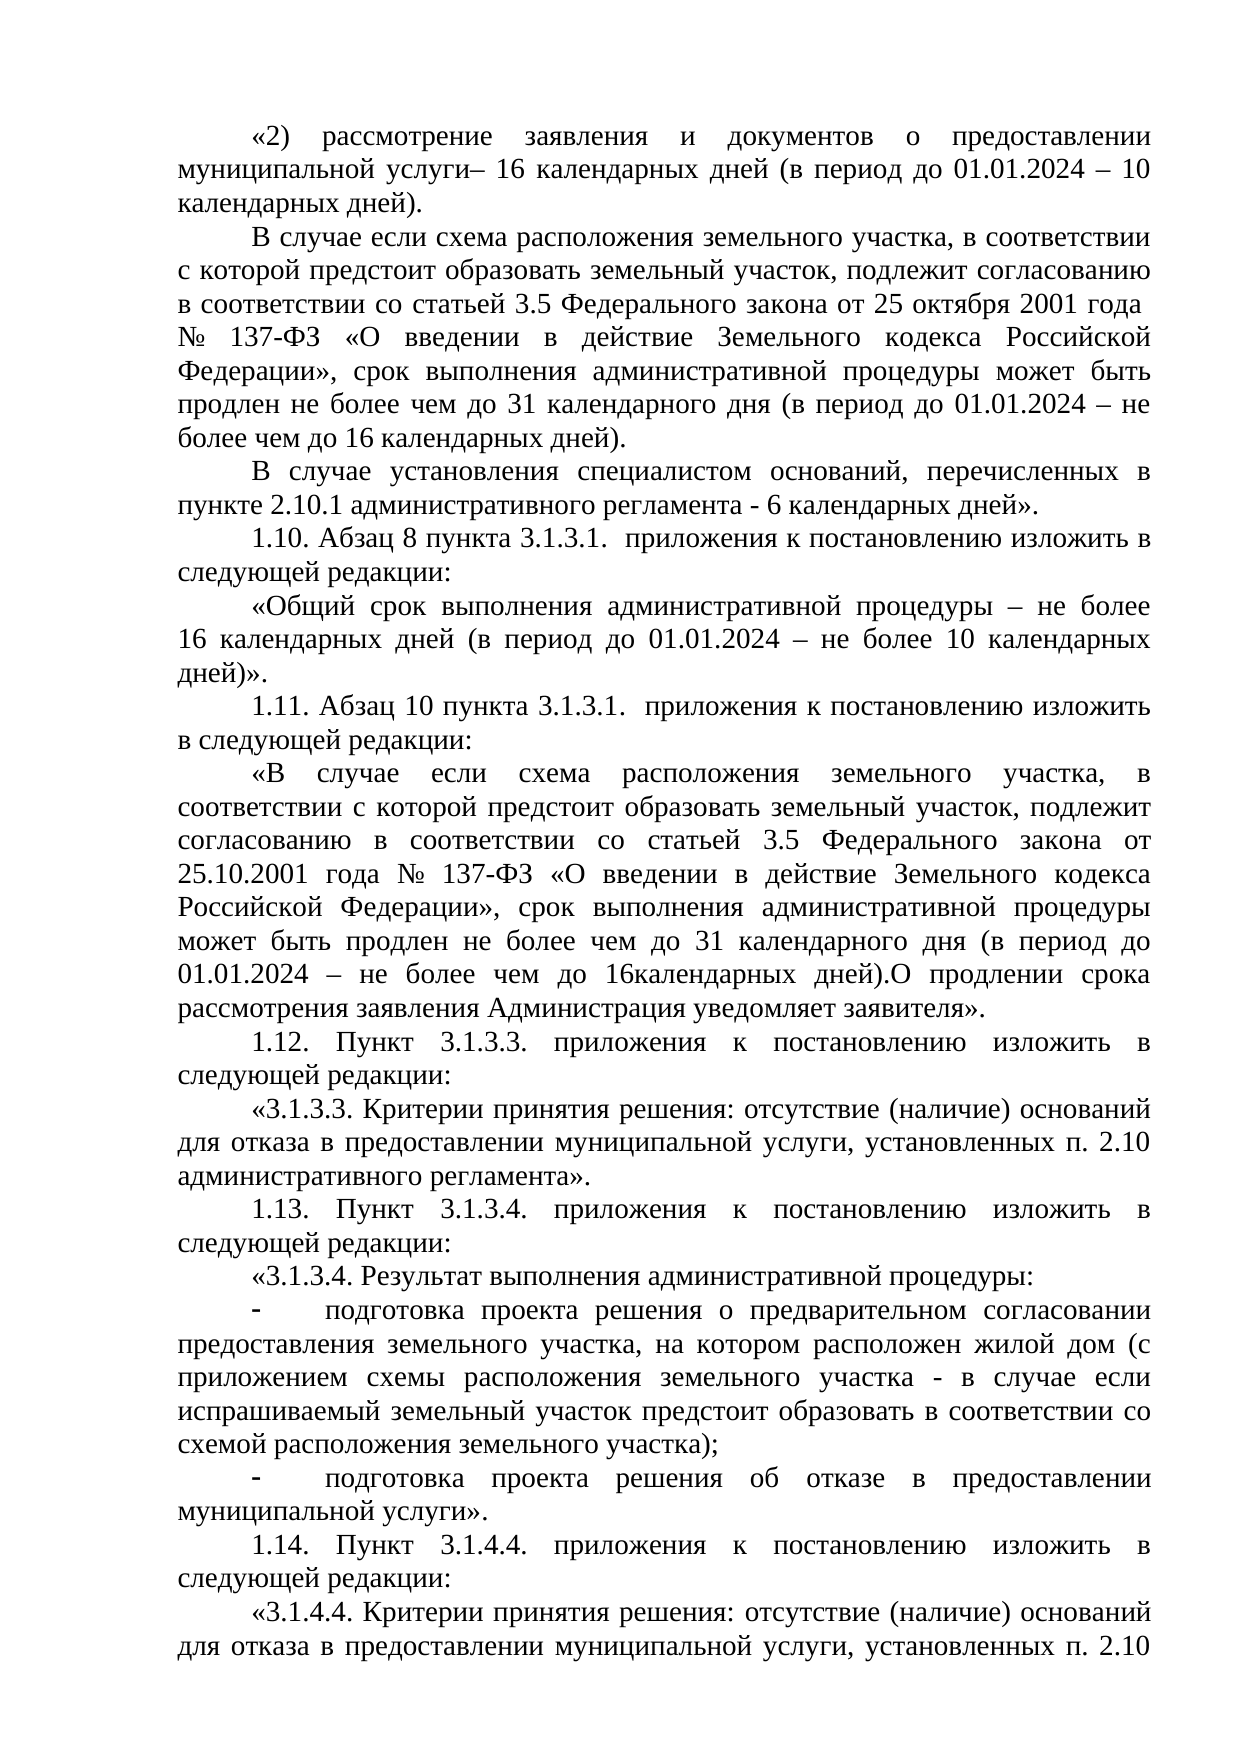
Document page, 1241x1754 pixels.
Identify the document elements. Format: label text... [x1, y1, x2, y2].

list подготовка проекта решения о предварительном согласовании предоставления земельного участка, на котором расположен жилой дом (с приложением схемы расположения земельного участка - в случае если испрашиваемый земельный участок предстоит образовать в соответствии со схемой расположения земельного участка); [177, 1292, 1152, 1460]
list подготовка проекта решения об отказе в предоставлении муниципальной услуги». [177, 1460, 1152, 1527]
text 1.13. Пункт 3.1.3.4. приложения к постановлению изложить в следующей редакции: [177, 1191, 1152, 1258]
text 1.12. Пункт 3.1.3.3. приложения к постановлению изложить в следующей редакции: [177, 1024, 1152, 1091]
text «В случае если схема расположения земельного участка, в соответствии с которой предстоит образовать земельный участок, подлежит согласованию в соответствии со статьей 3.5 Федерального закона от 25.10.2001 года № 137-ФЗ «О введении в действие Земельного кодекса Российской Федерации», срок выполнения административной процедуры может быть продлен не более чем до 31 календарного дня (в период до 01.01.2024 – не более чем до 16календарных дней).О продлении срока рассмотрения заявления Администрация уведомляет заявителя». [177, 755, 1152, 1024]
text «3.1.3.4. Результат выполнения административной процедуры: [177, 1258, 1152, 1292]
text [177, 1594, 1152, 1661]
text «Общий срок выполнения административной процедуры – не более 16 календарных дней (в период до 01.01.2024 – не более 10 календарных дней)». [177, 588, 1152, 688]
text 1.10. Абзац 8 пункта 3.1.3.1. приложения к постановлению изложить в следующей редакции: [177, 521, 1152, 588]
text «2) рассмотрение заявления и документов о предоставлении муниципальной услуги– 16 календарных дней (в период до 01.01.2024 – 10 календарных дней). [177, 118, 1152, 219]
text 1.11. Абзац 10 пункта 3.1.3.1. приложения к постановлению изложить в следующей редакции: [177, 688, 1152, 755]
text 1.14. Пункт 3.1.4.4. приложения к постановлению изложить в следующей редакции: [177, 1527, 1152, 1594]
text В случае установления специалистом оснований, перечисленных в пункте 2.10.1 административного регламента - 6 календарных дней». [177, 453, 1152, 521]
text В случае если схема расположения земельного участка, в соответствии с которой предстоит образовать земельный участок, подлежит согласованию в соответствии со статьей 3.5 Федерального закона от 25 октября 2001 года № 137-ФЗ «О введении в действие Земельного кодекса Российской Федерации», срок выполнения административной процедуры может быть продлен не более чем до 31 календарного дня (в период до 01.01.2024 – не более чем до 16 календарных дней). [177, 219, 1152, 453]
text «3.1.3.3. Критерии принятия решения: отсутствие (наличие) оснований для отказа в предоставлении муниципальной услуги, установленных п. 2.10 административного регламента». [177, 1091, 1152, 1191]
